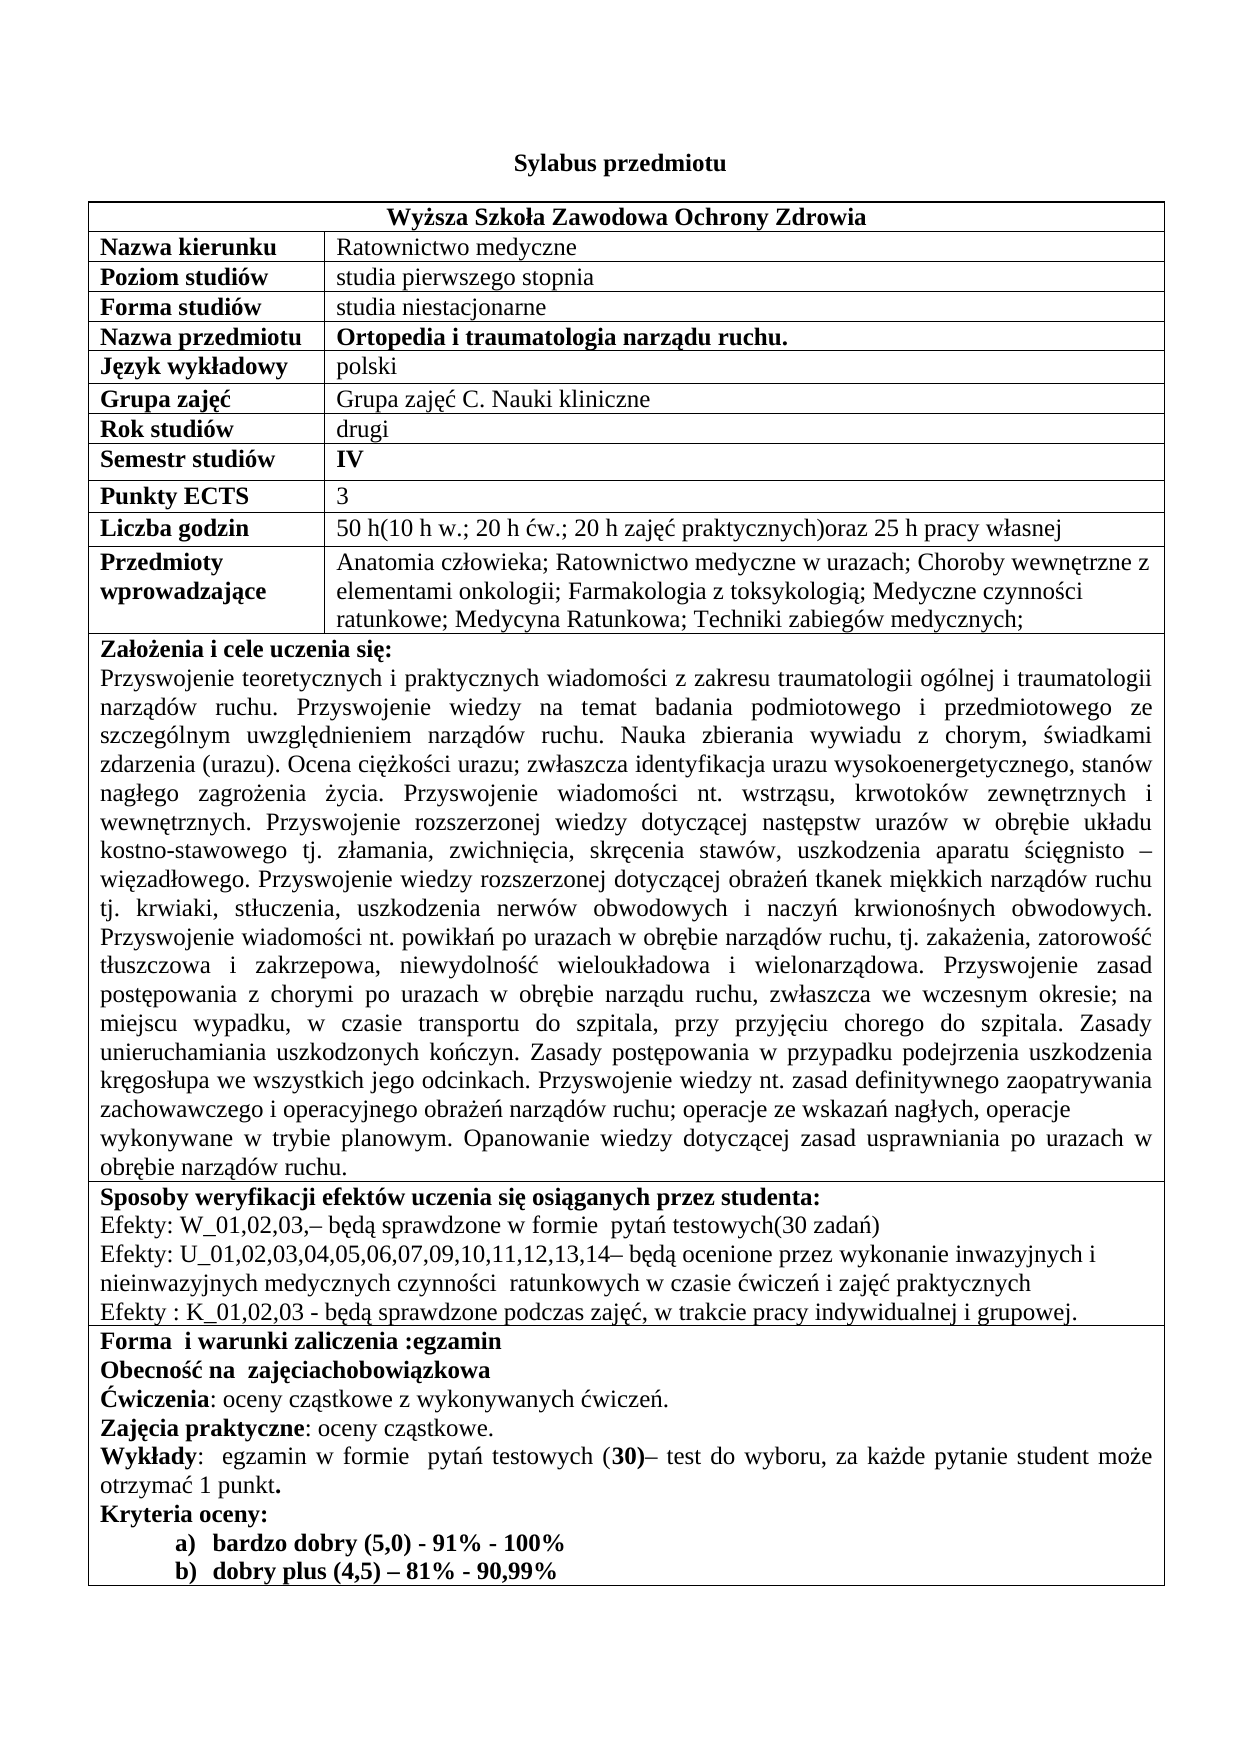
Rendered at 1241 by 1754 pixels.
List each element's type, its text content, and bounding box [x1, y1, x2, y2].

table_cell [89, 1326, 1164, 1585]
text Sylabus przedmiotu [148, 148, 1093, 176]
table_cell Semestr studiów [89, 444, 324, 480]
table_cell Nazwa przedmiotu [89, 322, 324, 350]
table_cell Anatomia człowieka; Ratownictwo medyczne w urazach; Choroby wewnętrzne z elementami onkologii; Farmakologia z toksykologią; Medyczne czynności ratunkowe; Medycyna Ratunkowa; Techniki zabiegów medycznych; [325, 547, 1164, 633]
table_cell polski [325, 351, 1164, 383]
table_cell 3 [325, 481, 1164, 512]
table_cell drugi [325, 414, 1164, 443]
table_cell Przedmioty wprowadzające [89, 547, 324, 633]
table_cell studia niestacjonarne [325, 292, 1164, 321]
table_cell 50 h(10 h w.; 20 h ćw.; 20 h zajęć praktycznych)oraz 25 h pracy własnej [325, 513, 1164, 546]
table_cell Ortopedia i traumatologia narządu ruchu. [325, 322, 1164, 350]
table_cell Założenia i cele uczenia się: Przyswojenie teoretycznych i praktycznych wiadomości z zakresu traumatologii ogólnej i traumatologii narządów ruchu. Przyswojenie wiedzy na temat badania podmiotowego i przedmiotowego ze szczególnym uwzględnieniem narządów ruchu. Nauka zbierania wywiadu z chorym, świadkami zdarzenia (urazu). Ocena ciężkości urazu; zwłaszcza identyfikacja urazu wysokoenergetycznego, stanów nagłego zagrożenia życia. Przyswojenie wiadomości nt. wstrząsu, krwotoków zewnętrznych i wewnętrznych. Przyswojenie rozszerzonej wiedzy dotyczącej następstw urazów w obrębie układu kostno-stawowego tj. złamania, zwichnięcia, skręcenia stawów, uszkodzenia aparatu ścięgnisto – więzadłowego. Przyswojenie wiedzy rozszerzonej dotyczącej obrażeń tkanek miękkich narządów ruchu tj. krwiaki, stłuczenia, uszkodzenia nerwów obwodowych i naczyń krwionośnych obwodowych. Przyswojenie wiadomości nt. powikłań po urazach w obrębie narządów ruchu, tj. zakażenia, zatorowość tłuszczowa i zakrzepowa, niewydolność wieloukładowa i wielonarządowa. Przyswojenie zasad postępowania z chorymi po urazach w obrębie narządu ruchu, zwłaszcza we wczesnym okresie; na miejscu wypadku, w czasie transportu do szpitala, przy przyjęciu chorego do szpitala. Zasady unieruchamiania uszkodzonych kończyn. Zasady postępowania w przypadku podejrzenia uszkodzenia kręgosłupa we wszystkich jego odcinkach. Przyswojenie wiedzy nt. zasad definitywnego zaopatrywania zachowawczego i operacyjnego obrażeń narządów ruchu; operacje ze wskazań nagłych, operacje wykonywane w trybie planowym. Opanowanie wiedzy dotyczącej zasad usprawniania po urazach w obrębie narządów ruchu. [89, 634, 1164, 1181]
table_cell Poziom studiów [89, 262, 324, 291]
table_cell Grupa zajęć [89, 384, 324, 413]
table_cell IV [325, 444, 1164, 480]
table_header Wyższa Szkoła Zawodowa Ochrony Zdrowia [89, 203, 1164, 231]
table_cell Ratownictwo medyczne [325, 232, 1164, 261]
table_cell Nazwa kierunku [89, 232, 324, 261]
table_cell Punkty ECTS [89, 481, 324, 512]
table_cell Liczba godzin [89, 513, 324, 546]
table_cell Grupa zajęć C. Nauki kliniczne [325, 384, 1164, 413]
table_cell studia pierwszego stopnia [325, 262, 1164, 291]
table_cell Sposoby weryfikacji efektów uczenia się osiąganych przez studenta: Efekty: W_01,02,03,– będą sprawdzone w formie pytań testowych(30 zadań) Efekty: U_01,02,03,04,05,06,07,09,10,11,12,13,14– będą ocenione przez wykonanie inwazyjnych i nieinwazyjnych medycznych czynności ratunkowych w czasie ćwiczeń i zajęć praktycznych Efekty : K_01,02,03 - będą sprawdzone podczas zajęć, w trakcie pracy indywidualnej i grupowej. [89, 1182, 1164, 1325]
table_cell Forma studiów [89, 292, 324, 321]
table_cell Język wykładowy [89, 351, 324, 383]
table_cell Rok studiów [89, 414, 324, 443]
